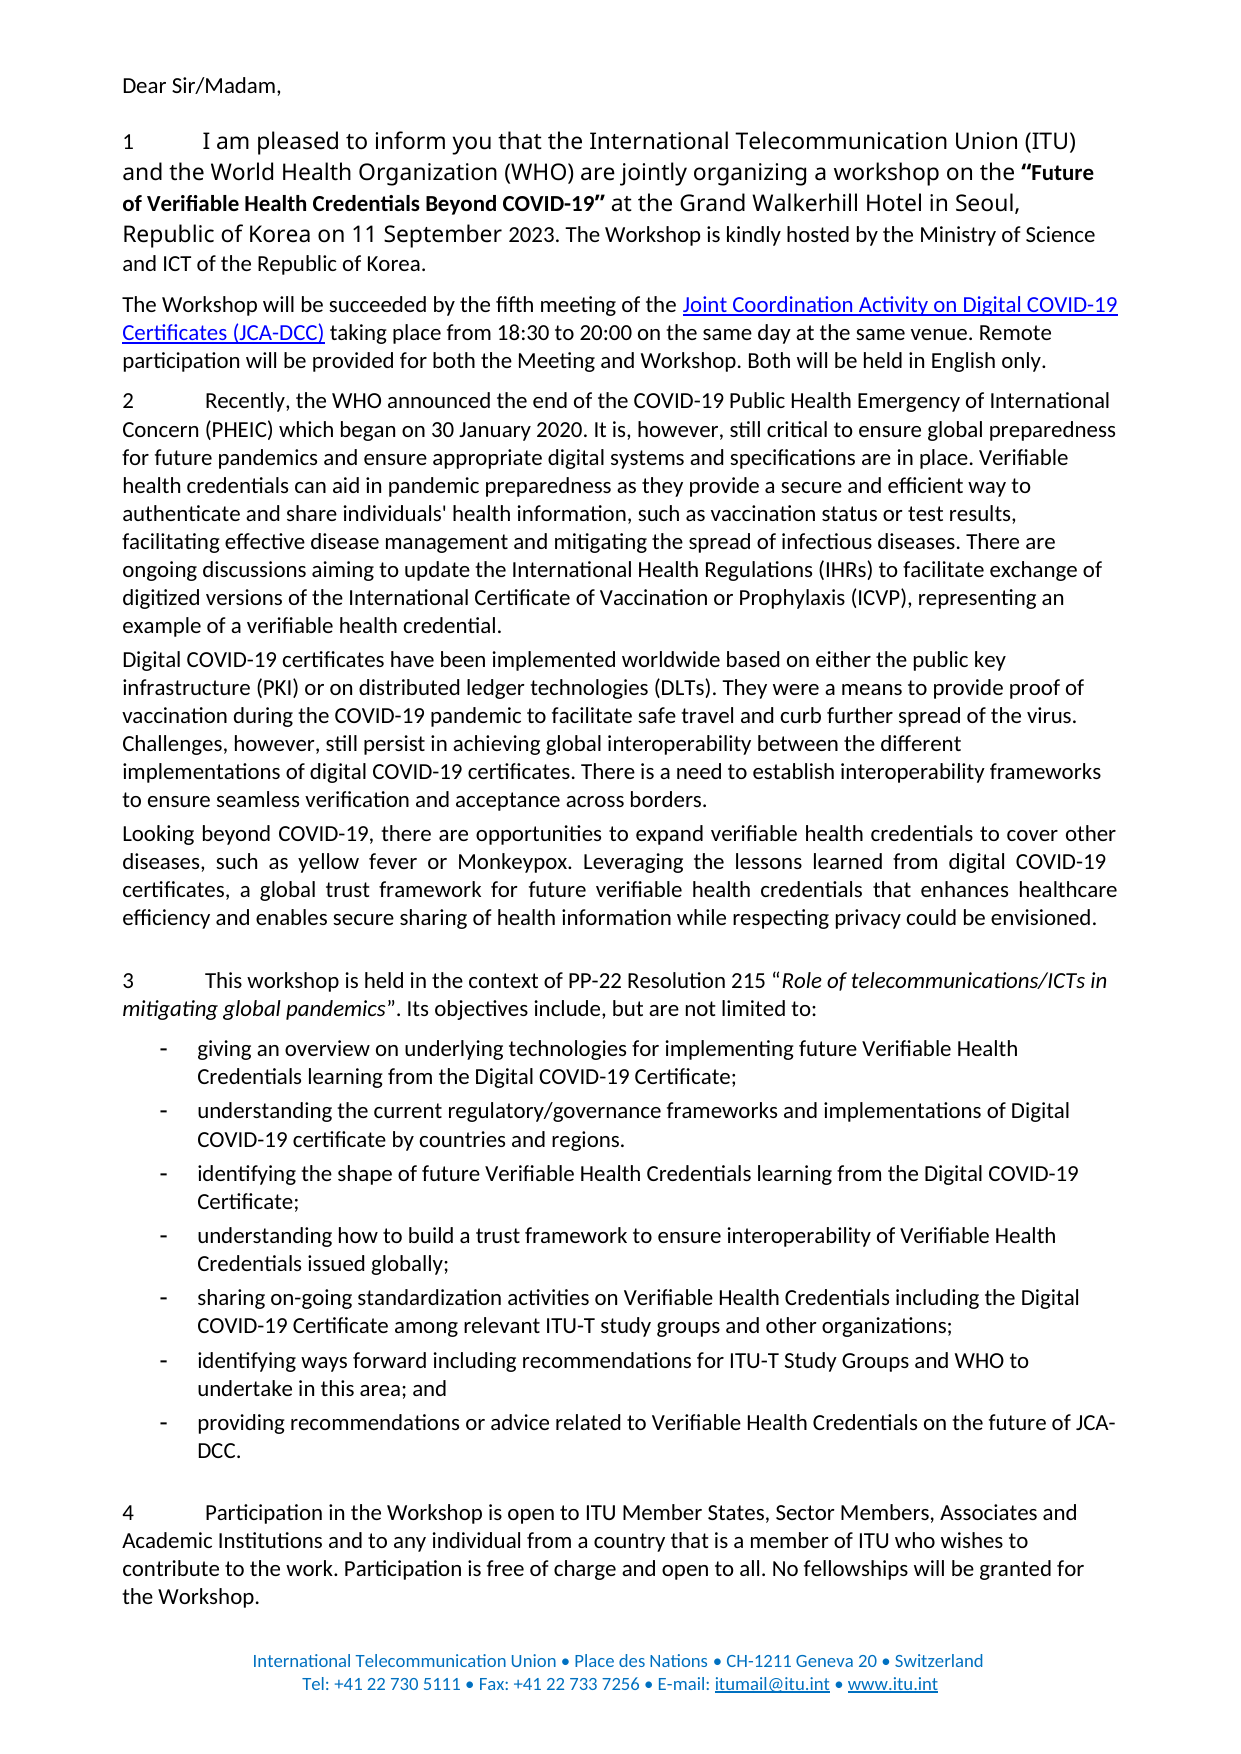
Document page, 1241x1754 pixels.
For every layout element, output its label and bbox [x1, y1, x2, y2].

table_cell [111, 59, 1129, 1623]
